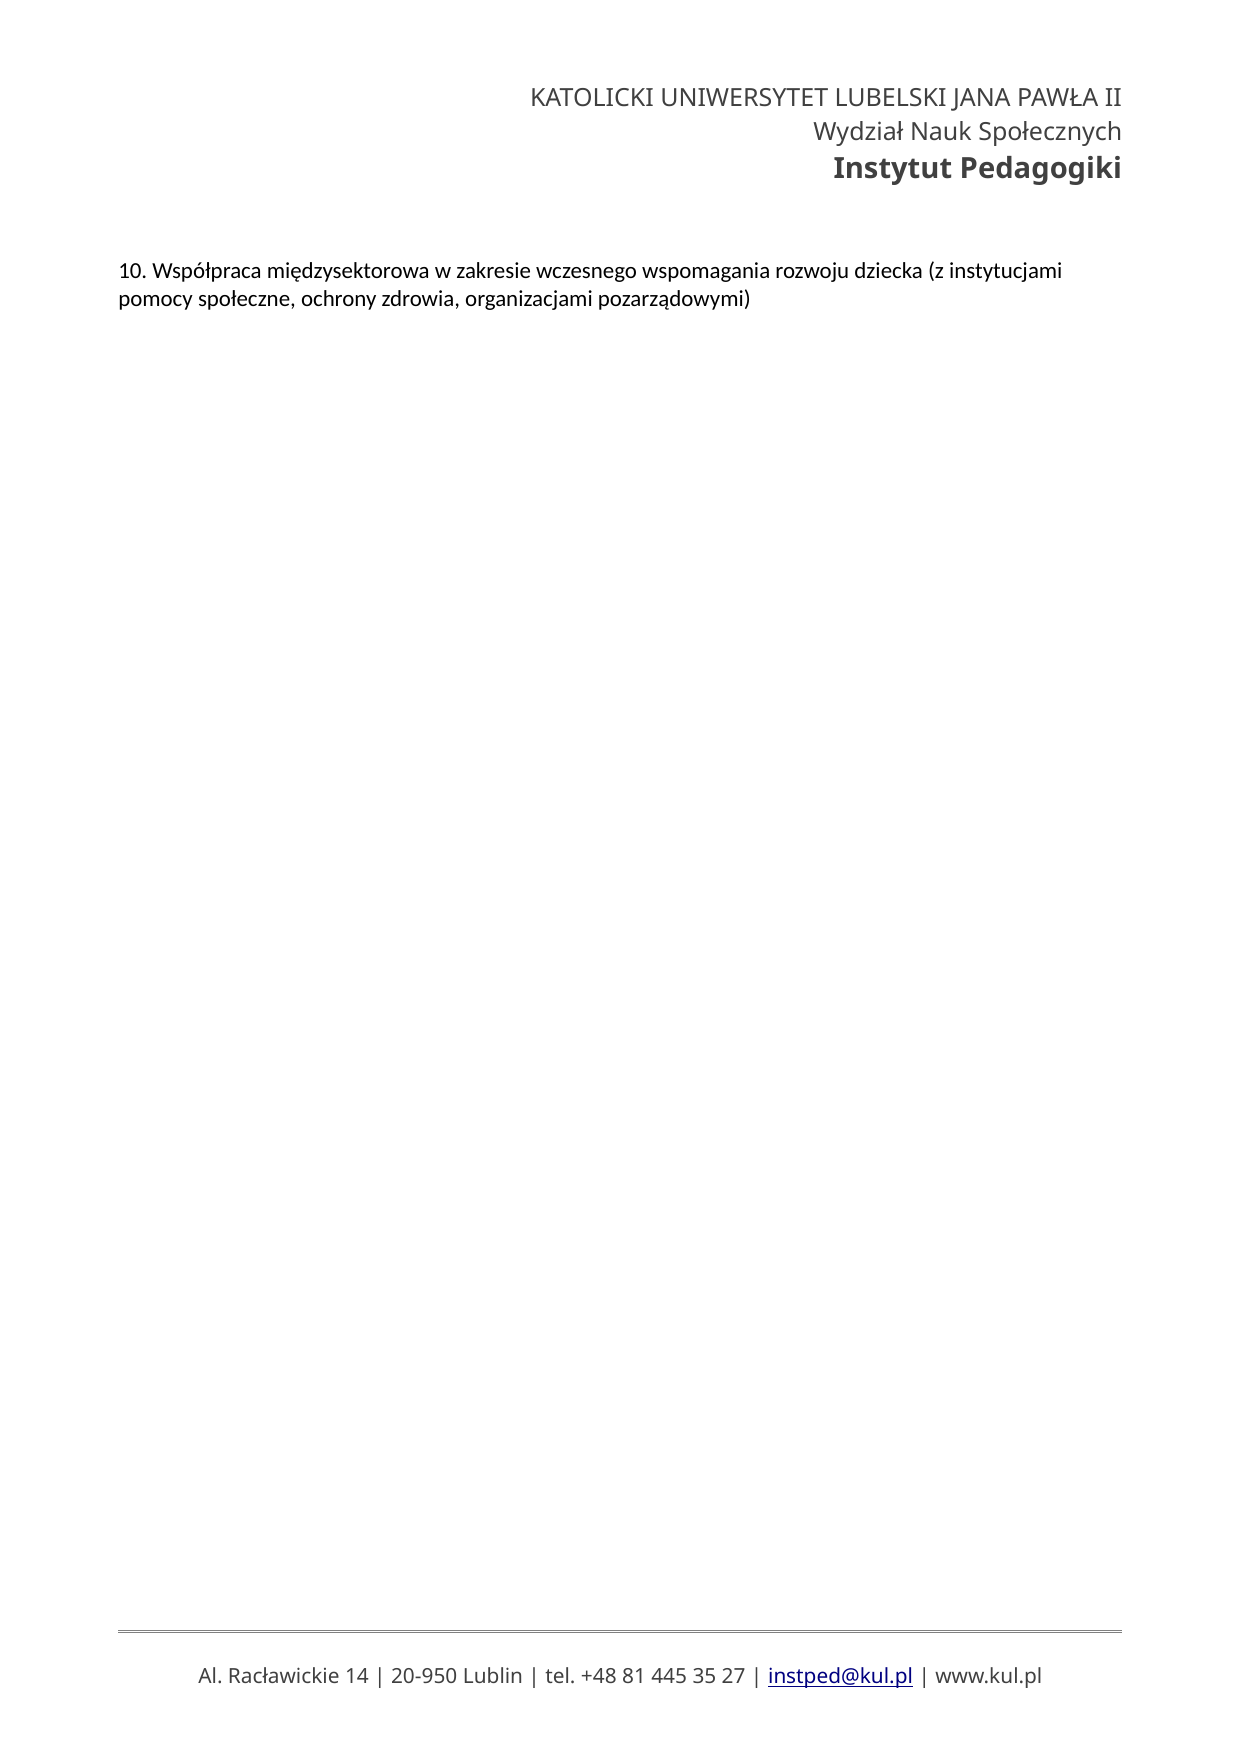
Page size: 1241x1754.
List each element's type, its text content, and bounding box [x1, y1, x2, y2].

list 10. Współpraca międzysektorowa w zakresie wczesnego wspomagania rozwoju dziecka (z instytucjami pomocy społeczne, ochrony zdrowia, organizacjami pozarządowymi) [118, 256, 1122, 312]
